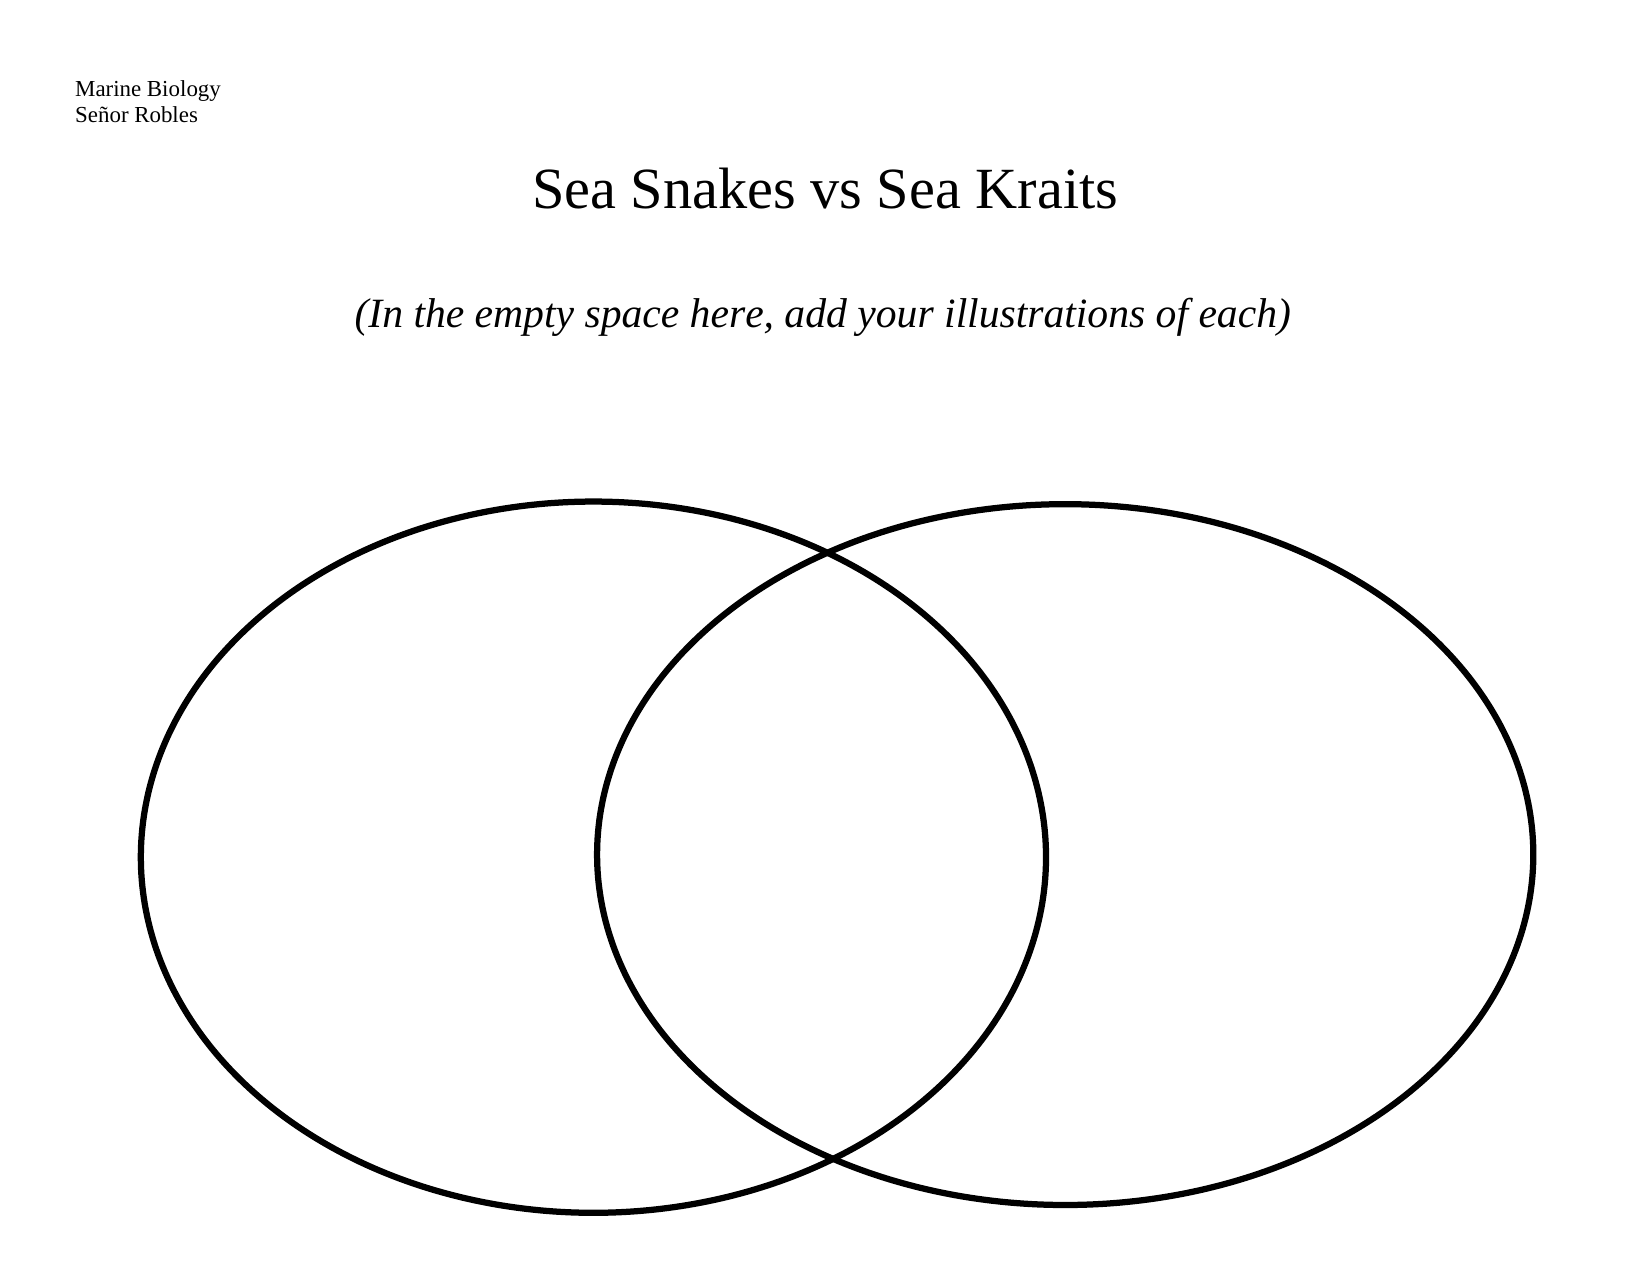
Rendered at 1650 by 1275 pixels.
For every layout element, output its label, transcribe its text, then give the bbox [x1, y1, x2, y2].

text Marine Biology [75, 75, 1575, 101]
text Señor Robles [75, 101, 1575, 128]
text Sea Snakes vs Sea Kraits [75, 154, 1575, 221]
text (In the empty space here, add your illustrations of each) [75, 288, 1575, 336]
